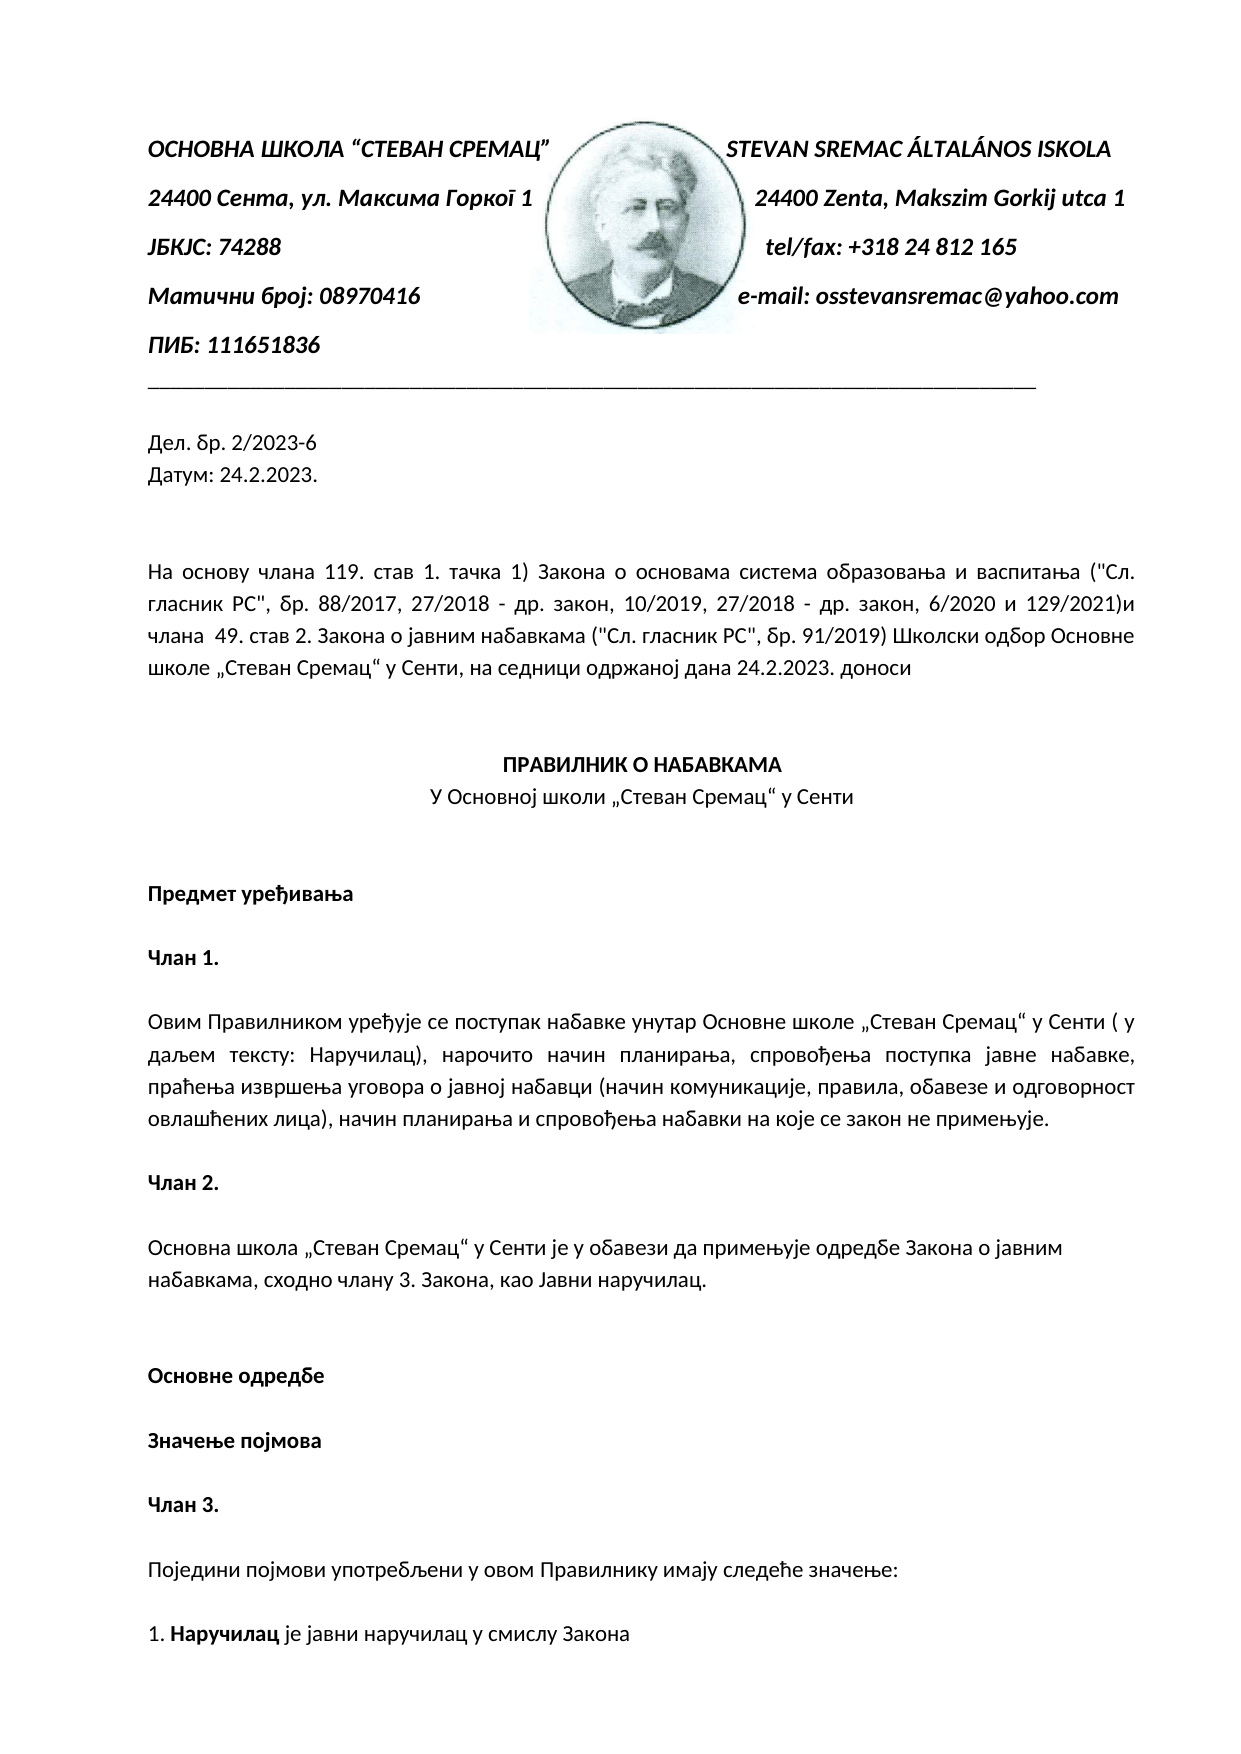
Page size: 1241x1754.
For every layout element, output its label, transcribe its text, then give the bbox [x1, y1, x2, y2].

text Члан 2. [148, 1168, 1137, 1196]
picture [528, 115, 757, 133]
text На основу члана 119. став 1. тачка 1) Закона о основама система образовања и васпитања ("Сл. гласник РС", бр. 88/2017, 27/2018 - др. закон, 10/2019, 27/2018 - др. закон, 6/2020 и 129/2021)и члана 49. став 2. Закона о јавним набавкама ("Сл. гласник РС", бр. 91/2019) Школски одбор Основне школе „Стеван Сремац“ у Сенти, на седници одржаној дана 24.2.2023. доноси [148, 557, 1137, 681]
text У Основној школи „Стеван Сремац“ у Сенти [148, 782, 1137, 810]
picture [528, 310, 757, 329]
text Значење појмова [148, 1426, 1137, 1454]
text Поједини појмови употребљени у овом Правилнику имају следеће значење: [148, 1555, 1137, 1583]
text Датум: 24.2.2023. [148, 460, 1137, 488]
text Основна школа „Стеван Сремац“ у Сенти је у обавези да примењује одредбе Закона о јавним набавкама, сходно члану 3. Закона, као Јавни наручилац. [148, 1233, 1137, 1293]
picture [528, 261, 757, 280]
text JБКЈС: 74288 tel/fax: +318 24 812 165 [148, 231, 1137, 261]
text ПРАВИЛНИК О НАБАВКАМА [148, 750, 1137, 778]
text Матични број: 08970416 e-mail: osstevansremac@yahoo.com [148, 280, 1137, 310]
text ______________________________________________________________________________ [148, 364, 1137, 392]
text 1. Наручилац је јавни наручилац у смислу Закона [148, 1619, 1137, 1647]
text 24400 Сента, ул. Максима Горког 1 24400 Zenta, Makszim Gorkij utca 1 [148, 182, 1137, 212]
text Овим Правилником уређује се поступак набавке унутар Основне школе „Стеван Сремац“ у Сенти ( у даљем тексту: Наручилац), нарочито начин планирања, спровођења поступка јавне набавке, праћења извршења уговора о јавној набавци (начин комуникације, правила, обавезе и одговорност овлашћених лица), начин планирања и спровођења набавки на које се закон не примењује. [148, 1007, 1137, 1132]
text Дел. бр. 2/2023-6 [148, 428, 1137, 456]
text Предмет уређивања [148, 879, 1137, 907]
text ПИБ: 111651836 [148, 329, 1137, 359]
picture [528, 163, 757, 182]
text Члан 1. [148, 943, 1137, 971]
text Основне одредбе [148, 1362, 1137, 1389]
text ОСНОВНА ШКОЛА “СТЕВАН СРЕМАЦ” STEVAN SREMAC ÁLTALÁNOS ISKOLA [148, 133, 1137, 163]
picture [528, 212, 757, 231]
text Члан 3. [148, 1490, 1137, 1518]
